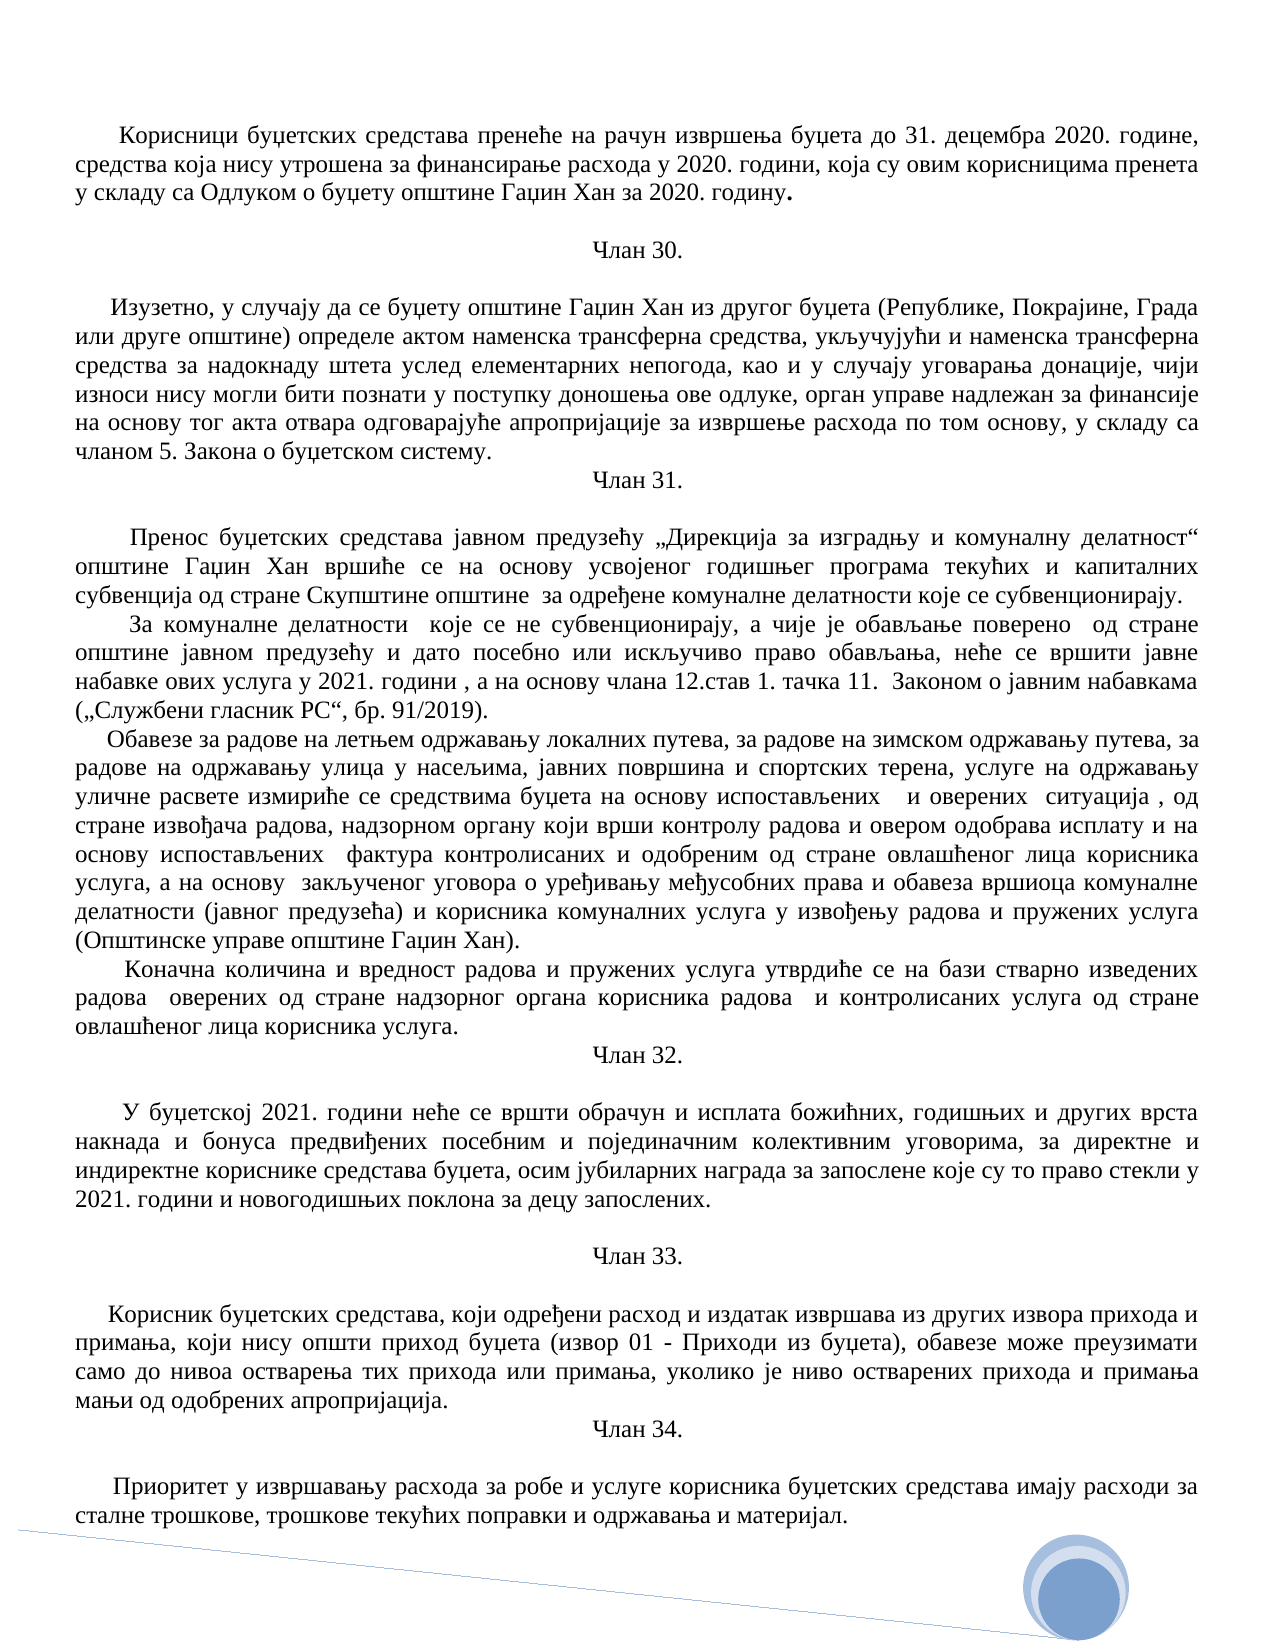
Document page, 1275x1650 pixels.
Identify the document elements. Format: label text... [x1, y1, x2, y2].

text Изузетно, у случају да се буџету општине Гаџин Хан из другог буџета (Републике, Покрајине, Града или друге општине) определе актом наменска трансферна средства, укључујући и наменска трансферна средства за надокнаду штета услед елементарних непогода, као и у случају уговарања донације, чији износи нису могли бити познати у поступку доношења ове одлуке, орган управе надлежан за финансије на основу тог акта отвара одговарајуће апропријације за извршење расхода по том основу, у складу са чланом 5. Закона о буџетском систему. [75, 292, 1200, 465]
text За комуналне делатности које се не субвенционирају, а чије је обављање поверено од стране општине јавном предузећу и дато посебно или искључиво право обављања, неће се вршити јавне набавке ових услуга у 2021. години , а на основу члана 12.став 1. тачка 11. Законом о јавним набавкама („Службени гласник РС“, бр. 91/2019). [75, 609, 1200, 724]
text Члан 33. [75, 1241, 1200, 1270]
text Члан 34. [75, 1414, 1200, 1442]
text Члан 32. [75, 1040, 1200, 1069]
text Корисници буџетских средстава пренеће на рачун извршења буџета до 31. децембра 2020. године, средства која нису утрошена за финансирање расхода у 2020. години, која су овим корисницима пренета у складу са Одлуком о буџету општине Гаџин Хан за 2020. годину. [75, 120, 1200, 206]
text Члан 30. [75, 235, 1200, 264]
text Приоритет у извршавању расхода за робе и услуге корисника буџетских средстава имају расходи за сталне трошкове, трошкове текућих поправки и одржавања и материјал. [75, 1471, 1200, 1529]
text У буџетској 2021. години неће се вршти обрачун и исплата божићних, годишњих и других врста накнада и бонуса предвиђених посебним и појединачним колективним уговорима, за директне и индиректне кориснике средстава буџета, осим јубиларних награда за запослене које су то право стекли у 2021. години и новогодишњих поклона за децу запослених. [75, 1097, 1200, 1212]
text Члан 31. [75, 465, 1200, 494]
text Пренос буџетских средстава јавном предузећу „Дирекција за изградњу и комуналну делатност“ општине Гаџин Хан вршиће се на основу усвојеног годишњег програма текућих и капиталних субвенција од стране Скупштине општине за одређене комуналне делатности које се субвенционирају. [75, 522, 1200, 609]
text Корисник буџетских средстава, који одређени расход и издатак извршава из других извора прихода и примања, који нису општи приход буџета (извор 01 - Приходи из буџета), обавезе може преузимати само до нивоа остварења тих прихода или примања, уколико је ниво остварених прихода и примања мањи од одобрених апропријација. [75, 1299, 1200, 1414]
text Обавезе за радове на летњем одржавању локалних путева, за радове на зимском одржавању путева, за радове на одржавању улица у насељима, јавних површина и спортских терена, услуге на одржавању уличне расвете измириће се средствима буџета на основу испостављених и оверених ситуација , од стране извођача радова, надзорном органу који врши контролу радова и овером одобрава исплату и на основу испостављених фактура контролисаних и одобреним од стране овлашћеног лица корисника услуга, а на основу закљученог уговора о уређивању међусобних права и обавеза вршиоца комуналне делатности (јавног предузећа) и корисника комуналних услуга у извођењу радова и пружених услуга (Општинске управе општине Гаџин Хан). [75, 724, 1200, 954]
text Коначна количина и вредност радова и пружених услуга утврдиће се на бази стварно изведених радова оверених од стране надзорног органа корисника радова и контролисаних услуга од стране овлашћеног лица корисника услуга. [75, 954, 1200, 1040]
